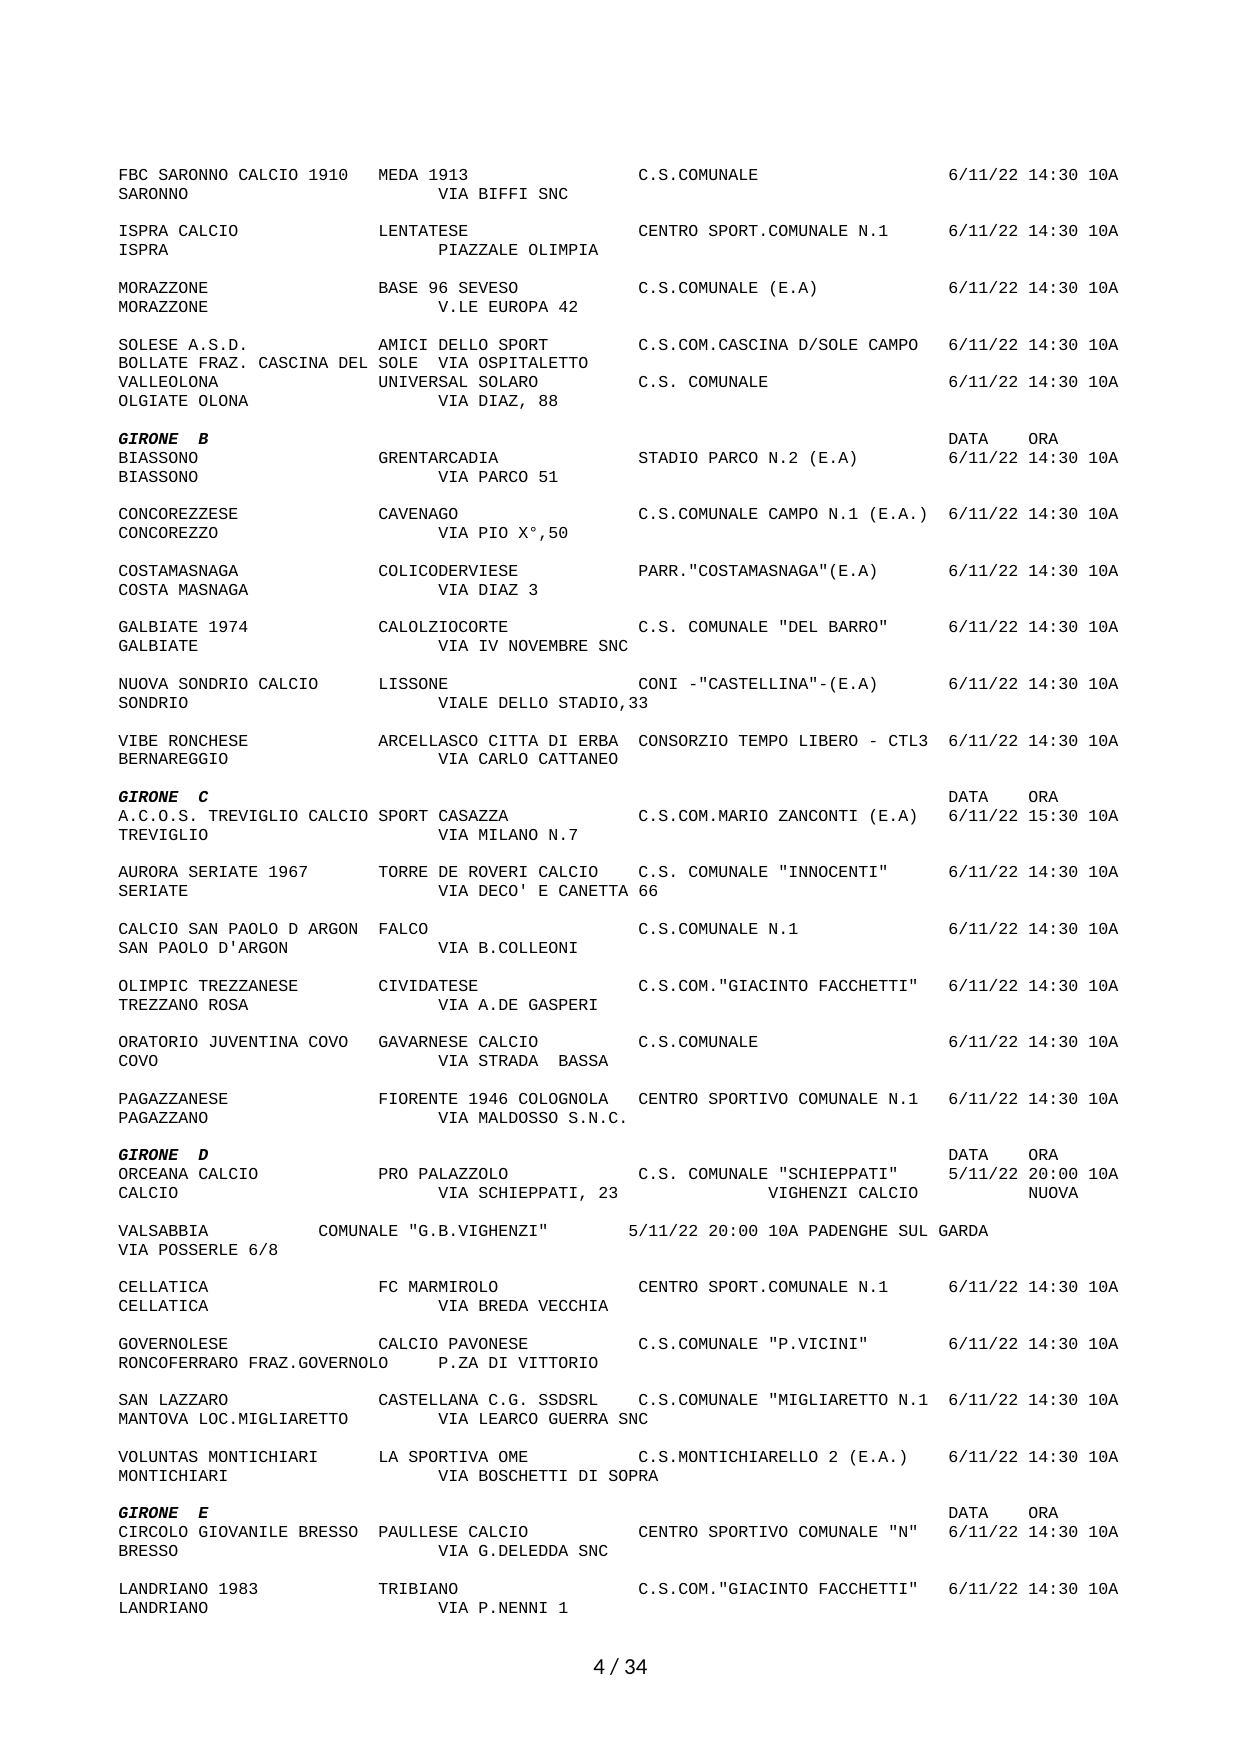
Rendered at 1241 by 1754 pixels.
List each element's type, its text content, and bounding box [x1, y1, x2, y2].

text GIRONE D DATA ORA [118, 1147, 1122, 1166]
text CELLATICA FC MARMIROLO CENTRO SPORT.COMUNALE N.1 6/11/22 14:30 10A CELLATICA VIA BREDA VECCHIA [118, 1279, 1122, 1317]
text GIRONE B DATA ORA [118, 430, 1122, 449]
text PAGAZZANESE FIORENTE 1946 COLOGNOLA CENTRO SPORTIVO COMUNALE N.1 6/11/22 14:30 10A PAGAZZANO VIA MALDOSSO S.N.C. [118, 1090, 1122, 1128]
text OLIMPIC TREZZANESE CIVIDATESE C.S.COM."GIACINTO FACCHETTI" 6/11/22 14:30 10A TREZZANO ROSA VIA A.DE GASPERI [118, 977, 1122, 1015]
text VALSABBIA COMUNALE "G.B.VIGHENZI" 5/11/22 20:00 10A PADENGHE SUL GARDA VIA POSSERLE 6/8 [118, 1222, 1122, 1260]
text SAN LAZZARO CASTELLANA C.G. SSDSRL C.S.COMUNALE "MIGLIARETTO N.1 6/11/22 14:30 10A MANTOVA LOC.MIGLIARETTO VIA LEARCO GUERRA SNC [118, 1392, 1122, 1430]
text COSTAMASNAGA COLICODERVIESE PARR."COSTAMASNAGA"(E.A) 6/11/22 14:30 10A COSTA MASNAGA VIA DIAZ 3 [118, 562, 1122, 600]
text SOLESE A.S.D. AMICI DELLO SPORT C.S.COM.CASCINA D/SOLE CAMPO 6/11/22 14:30 10A [118, 336, 1122, 355]
text AURORA SERIATE 1967 TORRE DE ROVERI CALCIO C.S. COMUNALE "INNOCENTI" 6/11/22 14:30 10A SERIATE VIA DECO' E CANETTA 66 [118, 864, 1122, 902]
text GALBIATE 1974 CALOLZIOCORTE C.S. COMUNALE "DEL BARRO" 6/11/22 14:30 10A GALBIATE VIA IV NOVEMBRE SNC [118, 619, 1122, 657]
text CIRCOLO GIOVANILE BRESSO PAULLESE CALCIO CENTRO SPORTIVO COMUNALE "N" 6/11/22 14:30 10A BRESSO VIA G.DELEDDA SNC [118, 1524, 1122, 1562]
text VALLEOLONA UNIVERSAL SOLARO C.S. COMUNALE 6/11/22 14:30 10A OLGIATE OLONA VIA DIAZ, 88 [118, 374, 1122, 412]
text MORAZZONE BASE 96 SEVESO C.S.COMUNALE (E.A) 6/11/22 14:30 10A MORAZZONE V.LE EUROPA 42 [118, 279, 1122, 317]
text ORATORIO JUVENTINA COVO GAVARNESE CALCIO C.S.COMUNALE 6/11/22 14:30 10A COVO VIA STRADA BASSA [118, 1034, 1122, 1071]
text VIBE RONCHESE ARCELLASCO CITTA DI ERBA CONSORZIO TEMPO LIBERO - CTL3 6/11/22 14:30 10A BERNAREGGIO VIA CARLO CATTANEO [118, 732, 1122, 770]
text LANDRIANO 1983 TRIBIANO C.S.COM."GIACINTO FACCHETTI" 6/11/22 14:30 10A LANDRIANO VIA P.NENNI 1 [118, 1581, 1122, 1618]
text VOLUNTAS MONTICHIARI LA SPORTIVA OME C.S.MONTICHIARELLO 2 (E.A.) 6/11/22 14:30 10A MONTICHIARI VIA BOSCHETTI DI SOPRA [118, 1448, 1122, 1486]
text CALCIO SAN PAOLO D ARGON FALCO C.S.COMUNALE N.1 6/11/22 14:30 10A SAN PAOLO D'ARGON VIA B.COLLEONI [118, 921, 1122, 958]
text A.C.O.S. TREVIGLIO CALCIO SPORT CASAZZA C.S.COM.MARIO ZANCONTI (E.A) 6/11/22 15:30 10A TREVIGLIO VIA MILANO N.7 [118, 807, 1122, 845]
text GOVERNOLESE CALCIO PAVONESE C.S.COMUNALE "P.VICINI" 6/11/22 14:30 10A RONCOFERRARO FRAZ.GOVERNOLO P.ZA DI VITTORIO [118, 1335, 1122, 1373]
text GIRONE E DATA ORA [118, 1505, 1122, 1524]
text BOLLATE FRAZ. CASCINA DEL SOLE VIA OSPITALETTO [118, 355, 1122, 374]
text CONCOREZZESE CAVENAGO C.S.COMUNALE CAMPO N.1 (E.A.) 6/11/22 14:30 10A CONCOREZZO VIA PIO X°,50 [118, 506, 1122, 543]
text NUOVA SONDRIO CALCIO LISSONE CONI -"CASTELLINA"-(E.A) 6/11/22 14:30 10A SONDRIO VIALE DELLO STADIO,33 [118, 676, 1122, 713]
text FBC SARONNO CALCIO 1910 MEDA 1913 C.S.COMUNALE 6/11/22 14:30 10A SARONNO VIA BIFFI SNC [118, 166, 1122, 204]
text ISPRA CALCIO LENTATESE CENTRO SPORT.COMUNALE N.1 6/11/22 14:30 10A ISPRA PIAZZALE OLIMPIA [118, 223, 1122, 261]
text BIASSONO GRENTARCADIA STADIO PARCO N.2 (E.A) 6/11/22 14:30 10A BIASSONO VIA PARCO 51 [118, 449, 1122, 487]
text ORCEANA CALCIO PRO PALAZZOLO C.S. COMUNALE "SCHIEPPATI" 5/11/22 20:00 10A CALCIO VIA SCHIEPPATI, 23 VIGHENZI CALCIO NUOVA [118, 1166, 1122, 1203]
text GIRONE C DATA ORA [118, 789, 1122, 807]
